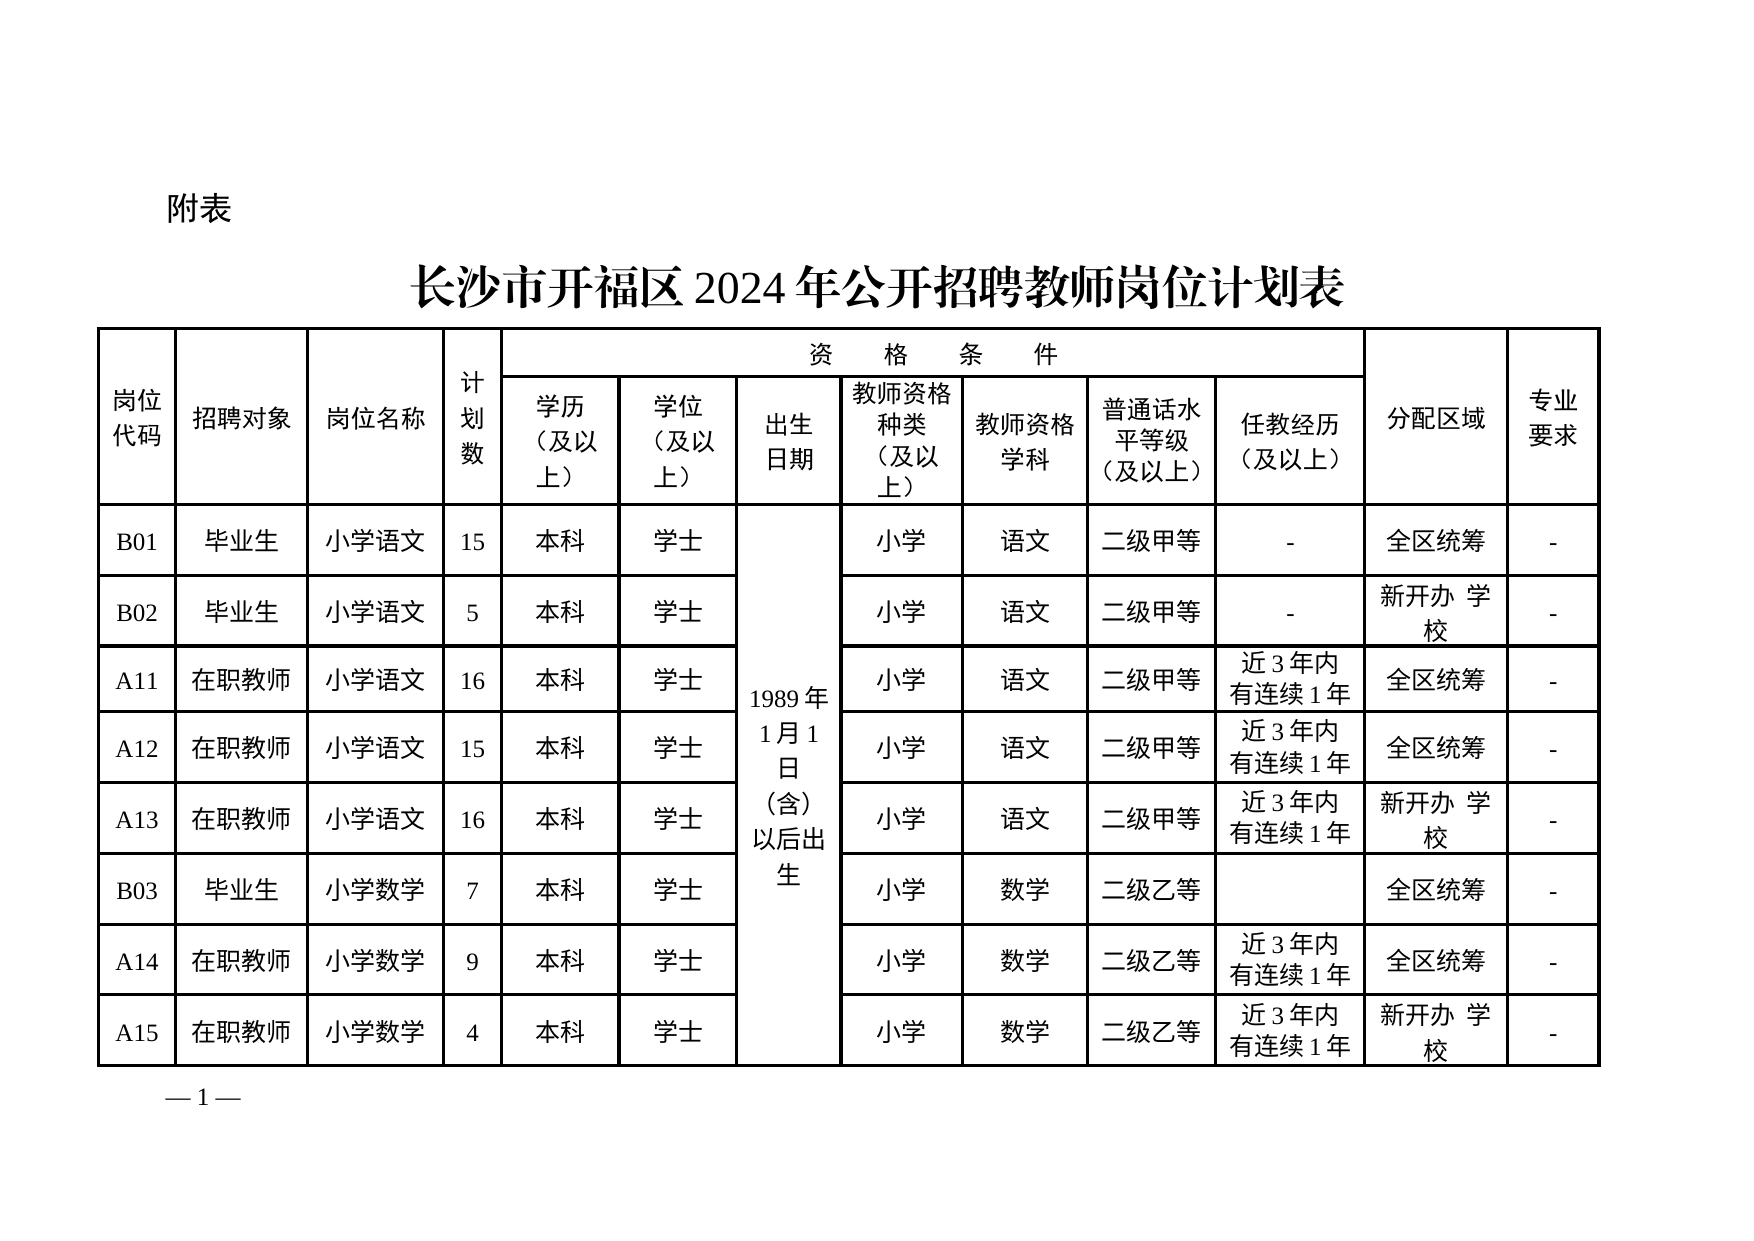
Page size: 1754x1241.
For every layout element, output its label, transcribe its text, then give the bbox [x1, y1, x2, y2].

table_cell 1989年1月1日（含）以后出生 [738, 506, 839, 1064]
table_cell 毕业生 [177, 577, 306, 644]
table_cell 小学 [843, 577, 961, 644]
table_cell 学士 [621, 648, 735, 710]
table_cell B01 [100, 506, 174, 573]
table_cell 小学语文 [309, 577, 442, 644]
table_cell 小学语文 [309, 784, 442, 852]
table_cell 15 [445, 506, 500, 573]
table_cell 出生 日期 [738, 378, 839, 503]
table_cell 小学 [843, 926, 961, 993]
table_cell 在职教师 [177, 784, 306, 852]
table_cell 学士 [621, 784, 735, 852]
table_cell 全区统筹 [1366, 713, 1506, 781]
table_cell - [1509, 926, 1597, 993]
table_header 岗位 代码 [100, 330, 174, 503]
table_cell 本科 [503, 855, 617, 922]
table_header 计划数 [445, 330, 500, 503]
table_cell 16 [445, 784, 500, 852]
table_cell 二级甲等 [1089, 648, 1214, 710]
table_cell [1217, 855, 1363, 922]
table_cell 二级乙等 [1089, 996, 1214, 1064]
table_cell - [1509, 648, 1597, 710]
text 附表 [165, 177, 1588, 231]
table_cell 小学数学 [309, 926, 442, 993]
table_header 分配区域 [1366, 330, 1506, 503]
table_cell 全区统筹 [1366, 648, 1506, 710]
table_cell - [1509, 784, 1597, 852]
table_cell 教师资格 学科 [964, 378, 1086, 503]
table_cell 近3年内 有连续1年 [1217, 713, 1363, 781]
table_cell 16 [445, 648, 500, 710]
table_cell 新开办 学校 [1366, 996, 1506, 1064]
table_cell 近3年内 有连续1年 [1217, 784, 1363, 852]
table_cell 二级乙等 [1089, 926, 1214, 993]
table_cell 教师资格 种类 （及以上） [843, 378, 961, 503]
table_cell 近3年内 有连续1年 [1217, 996, 1363, 1064]
table_cell 本科 [503, 996, 617, 1064]
table_cell A14 [100, 926, 174, 993]
table_cell 学士 [621, 855, 735, 922]
table_cell 小学 [843, 855, 961, 922]
table_cell 近3年内 有连续1年 [1217, 648, 1363, 710]
table_cell 新开办 学校 [1366, 577, 1506, 644]
table_cell 二级甲等 [1089, 713, 1214, 781]
table_cell 小学 [843, 713, 961, 781]
table_cell 小学数学 [309, 996, 442, 1064]
table_cell 二级甲等 [1089, 784, 1214, 852]
table_cell 本科 [503, 577, 617, 644]
table_header 资 格 条 件 [503, 330, 1363, 374]
table_cell A11 [100, 648, 174, 710]
table_cell 在职教师 [177, 926, 306, 993]
table_cell 本科 [503, 784, 617, 852]
table_cell 任教经历 （及以上） [1217, 378, 1363, 503]
table_cell 小学 [843, 506, 961, 573]
table_cell 小学语文 [309, 713, 442, 781]
table_cell 小学数学 [309, 855, 442, 922]
table_cell B02 [100, 577, 174, 644]
table_cell 语文 [964, 648, 1086, 710]
table_cell 在职教师 [177, 648, 306, 710]
table_cell 7 [445, 855, 500, 922]
table_cell 学士 [621, 926, 735, 993]
table_cell 小学语文 [309, 648, 442, 710]
table_cell 小学 [843, 784, 961, 852]
table_cell 本科 [503, 648, 617, 710]
table_cell 学士 [621, 577, 735, 644]
table_cell 学士 [621, 713, 735, 781]
table_cell 二级甲等 [1089, 506, 1214, 573]
table_cell 学士 [621, 506, 735, 573]
table_cell 数学 [964, 926, 1086, 993]
table_cell 语文 [964, 713, 1086, 781]
table_cell 语文 [964, 784, 1086, 852]
table_cell 在职教师 [177, 996, 306, 1064]
text 长沙市开福区2024年公开招聘教师岗位计划表 [165, 256, 1588, 315]
table_cell 数学 [964, 855, 1086, 922]
table_cell 小学语文 [309, 506, 442, 573]
table_cell 全区统筹 [1366, 926, 1506, 993]
table_cell 毕业生 [177, 506, 306, 573]
table_cell 小学 [843, 648, 961, 710]
table_cell 4 [445, 996, 500, 1064]
table_cell 全区统筹 [1366, 855, 1506, 922]
table_cell - [1509, 506, 1597, 573]
table_cell 学位 （及以上） [621, 378, 735, 503]
table_cell 近3年内 有连续1年 [1217, 926, 1363, 993]
table_cell 学历 （及以上） [503, 378, 617, 503]
table_cell 新开办 学校 [1366, 784, 1506, 852]
table_cell 15 [445, 713, 500, 781]
table_cell 5 [445, 577, 500, 644]
table_cell 语文 [964, 506, 1086, 573]
table_cell - [1217, 577, 1363, 644]
table_cell B03 [100, 855, 174, 922]
table_cell A12 [100, 713, 174, 781]
table_cell A13 [100, 784, 174, 852]
table_cell 学士 [621, 996, 735, 1064]
table_cell 本科 [503, 926, 617, 993]
table_cell 数学 [964, 996, 1086, 1064]
table_cell 毕业生 [177, 855, 306, 922]
table_cell A15 [100, 996, 174, 1064]
table_cell 小学 [843, 996, 961, 1064]
table_cell - [1509, 577, 1597, 644]
table_cell - [1509, 996, 1597, 1064]
table_header 岗位名称 [309, 330, 442, 503]
table_cell - [1509, 713, 1597, 781]
table_cell - [1509, 855, 1597, 922]
table_cell 本科 [503, 713, 617, 781]
table_cell 本科 [503, 506, 617, 573]
table_cell - [1217, 506, 1363, 573]
table_header 招聘对象 [177, 330, 306, 503]
table_header 专业要求 [1509, 330, 1597, 503]
table_cell 普通话水平等级 （及以上） [1089, 378, 1214, 503]
table_cell 二级甲等 [1089, 577, 1214, 644]
table_cell 全区统筹 [1366, 506, 1506, 573]
table_cell 语文 [964, 577, 1086, 644]
table_cell 二级乙等 [1089, 855, 1214, 922]
table_cell 在职教师 [177, 713, 306, 781]
table_cell 9 [445, 926, 500, 993]
